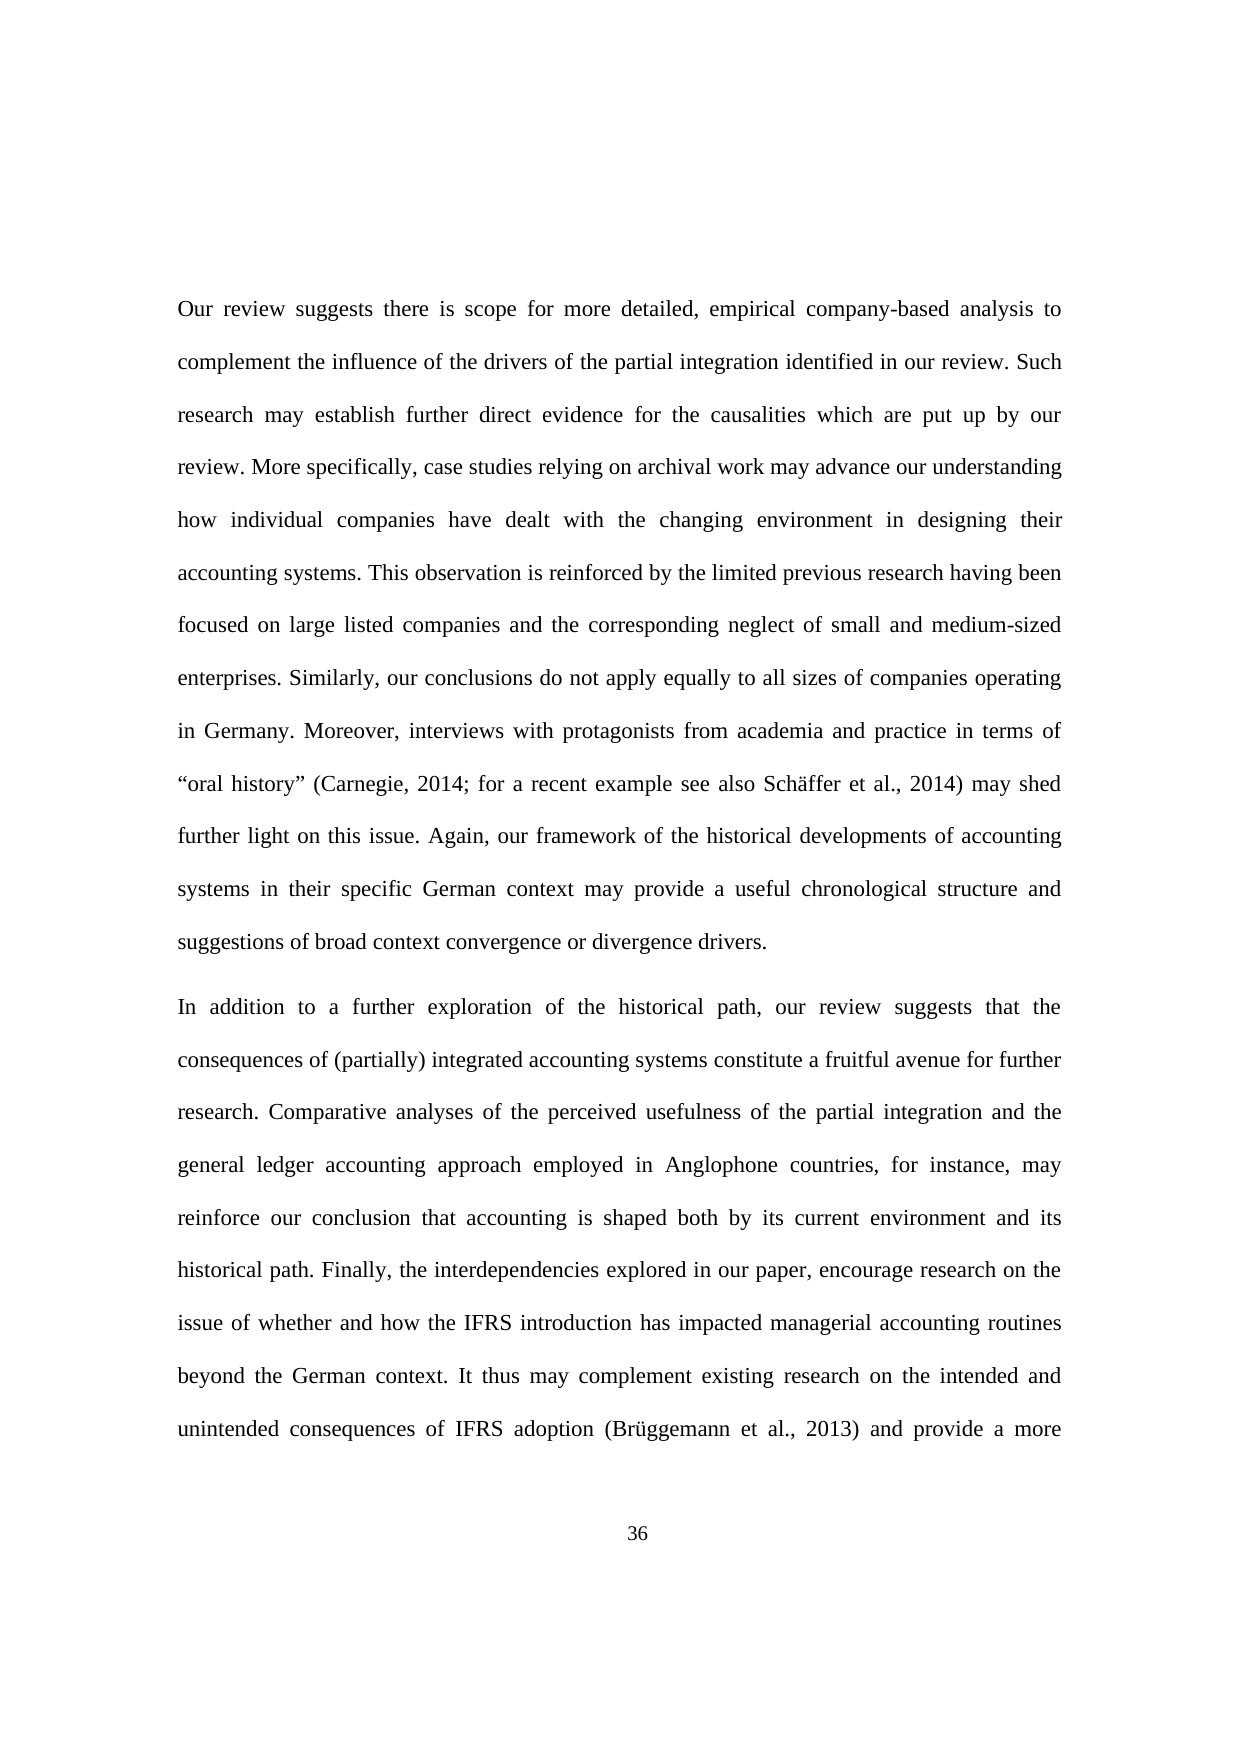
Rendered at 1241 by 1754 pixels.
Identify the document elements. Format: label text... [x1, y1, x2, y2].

list Our review suggests there is scope for more detailed, empirical company-based analysis to complement the influence of the drivers of the partial integration identified in our review. Such research may establish further direct evidence for the causalities which are put up by our review. More specifically, case studies relying on archival work may advance our understanding how individual companies have dealt with the changing environment in designing their accounting systems. This observation is reinforced by the limited previous research having been focused on large listed companies and the corresponding neglect of small and medium-sized enterprises. Similarly, our conclusions do not apply equally to all sizes of companies operating in Germany. Moreover, interviews with protagonists from academia and practice in terms of “oral history” (Carnegie, 2014; for a recent example see also Schäffer et al., 2014) may shed further light on this issue. Again, our framework of the historical developments of accounting systems in their specific German context may provide a useful chronological structure and suggestions of broad context convergence or divergence drivers. [177, 295, 1063, 954]
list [177, 993, 1063, 1441]
